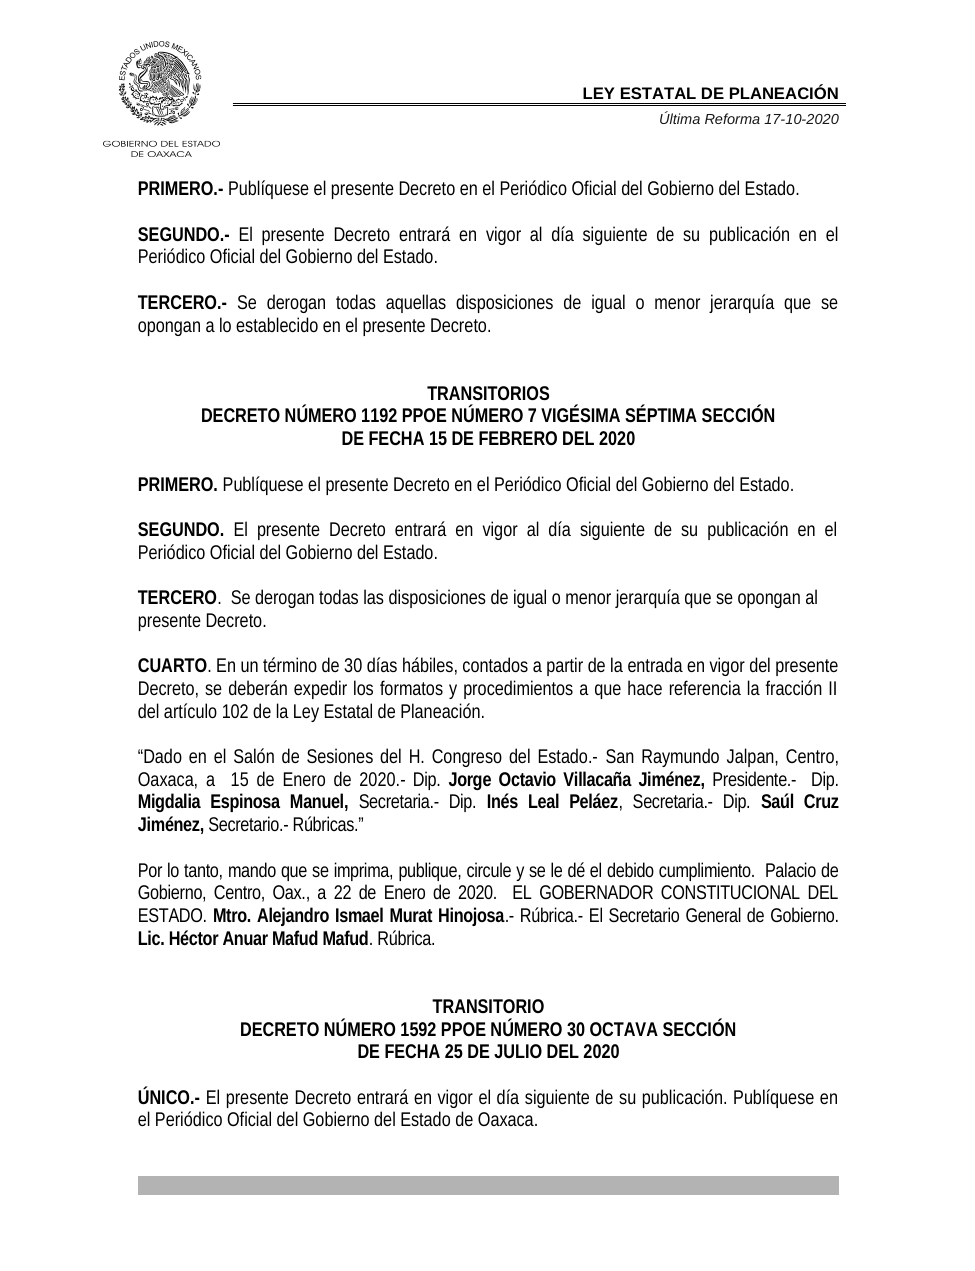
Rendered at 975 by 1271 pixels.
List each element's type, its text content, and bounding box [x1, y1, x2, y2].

text TRANSITORIO [138, 995, 839, 1017]
text “Dado en el Salón de Sesiones del H. Congreso del Estado.- San Raymundo Jalpan, Centro, Oaxaca, a 15 de Enero de 2020.- Dip. Jorge Octavio Villacaña Jiménez, Presidente.- Dip. Migdalia Espinosa Manuel, Secretaria.- Dip. Inés Leal Peláez, Secretaria.- Dip. Saúl Cruz Jiménez, Secretario.- Rúbricas.” [138, 745, 839, 836]
text TERCERO. Se derogan todas las disposiciones de igual o menor jerarquía que se opongan al presente Decreto. [138, 586, 839, 631]
text CUARTO. En un término de 30 días hábiles, contados a partir de la entrada en vigor del presente Decreto, se deberán expedir los formatos y procedimientos a que hace referencia la fracción II del artículo 102 de la Ley Estatal de Planeación. [138, 654, 839, 722]
text PRIMERO.- Publíquese el presente Decreto en el Periódico Oficial del Gobierno del Estado. [138, 177, 839, 200]
picture [100, 38, 223, 160]
text SEGUNDO. El presente Decreto entrará en vigor al día siguiente de su publicación en el Periódico Oficial del Gobierno del Estado. [138, 518, 839, 563]
text DECRETO NÚMERO 1592 PPOE NÚMERO 30 OCTAVA SECCIÓN [138, 1017, 839, 1040]
text SEGUNDO.- El presente Decreto entrará en vigor al día siguiente de su publicación en el Periódico Oficial del Gobierno del Estado. [138, 223, 839, 268]
text TERCERO.- Se derogan todas aquellas disposiciones de igual o menor jerarquía que se opongan a lo establecido en el presente Decreto. [138, 291, 839, 336]
text Por lo tanto, mando que se imprima, publique, circule y se le dé el debido cumplimiento. Palacio de Gobierno, Centro, Oax., a 22 de Enero de 2020. EL GOBERNADOR CONSTITUCIONAL DEL ESTADO. Mtro. Alejandro Ismael Murat Hinojosa.- Rúbrica.- El Secretario General de Gobierno. Lic. Héctor Anuar Mafud Mafud. Rúbrica. [138, 858, 839, 949]
text TRANSITORIOS [138, 382, 839, 404]
text PRIMERO. Publíquese el presente Decreto en el Periódico Oficial del Gobierno del Estado. [138, 472, 839, 495]
text ÚNICO.- El presente Decreto entrará en vigor el día siguiente de su publicación. Publíquese en el Periódico Oficial del Gobierno del Estado de Oaxaca. [138, 1086, 839, 1131]
text DECRETO NÚMERO 1192 PPOE NÚMERO 7 VIGÉSIMA SÉPTIMA SECCIÓN [138, 404, 839, 427]
text DE FECHA 25 DE JULIO DEL 2020 [138, 1040, 839, 1063]
text DE FECHA 15 DE FEBRERO DEL 2020 [138, 427, 839, 450]
